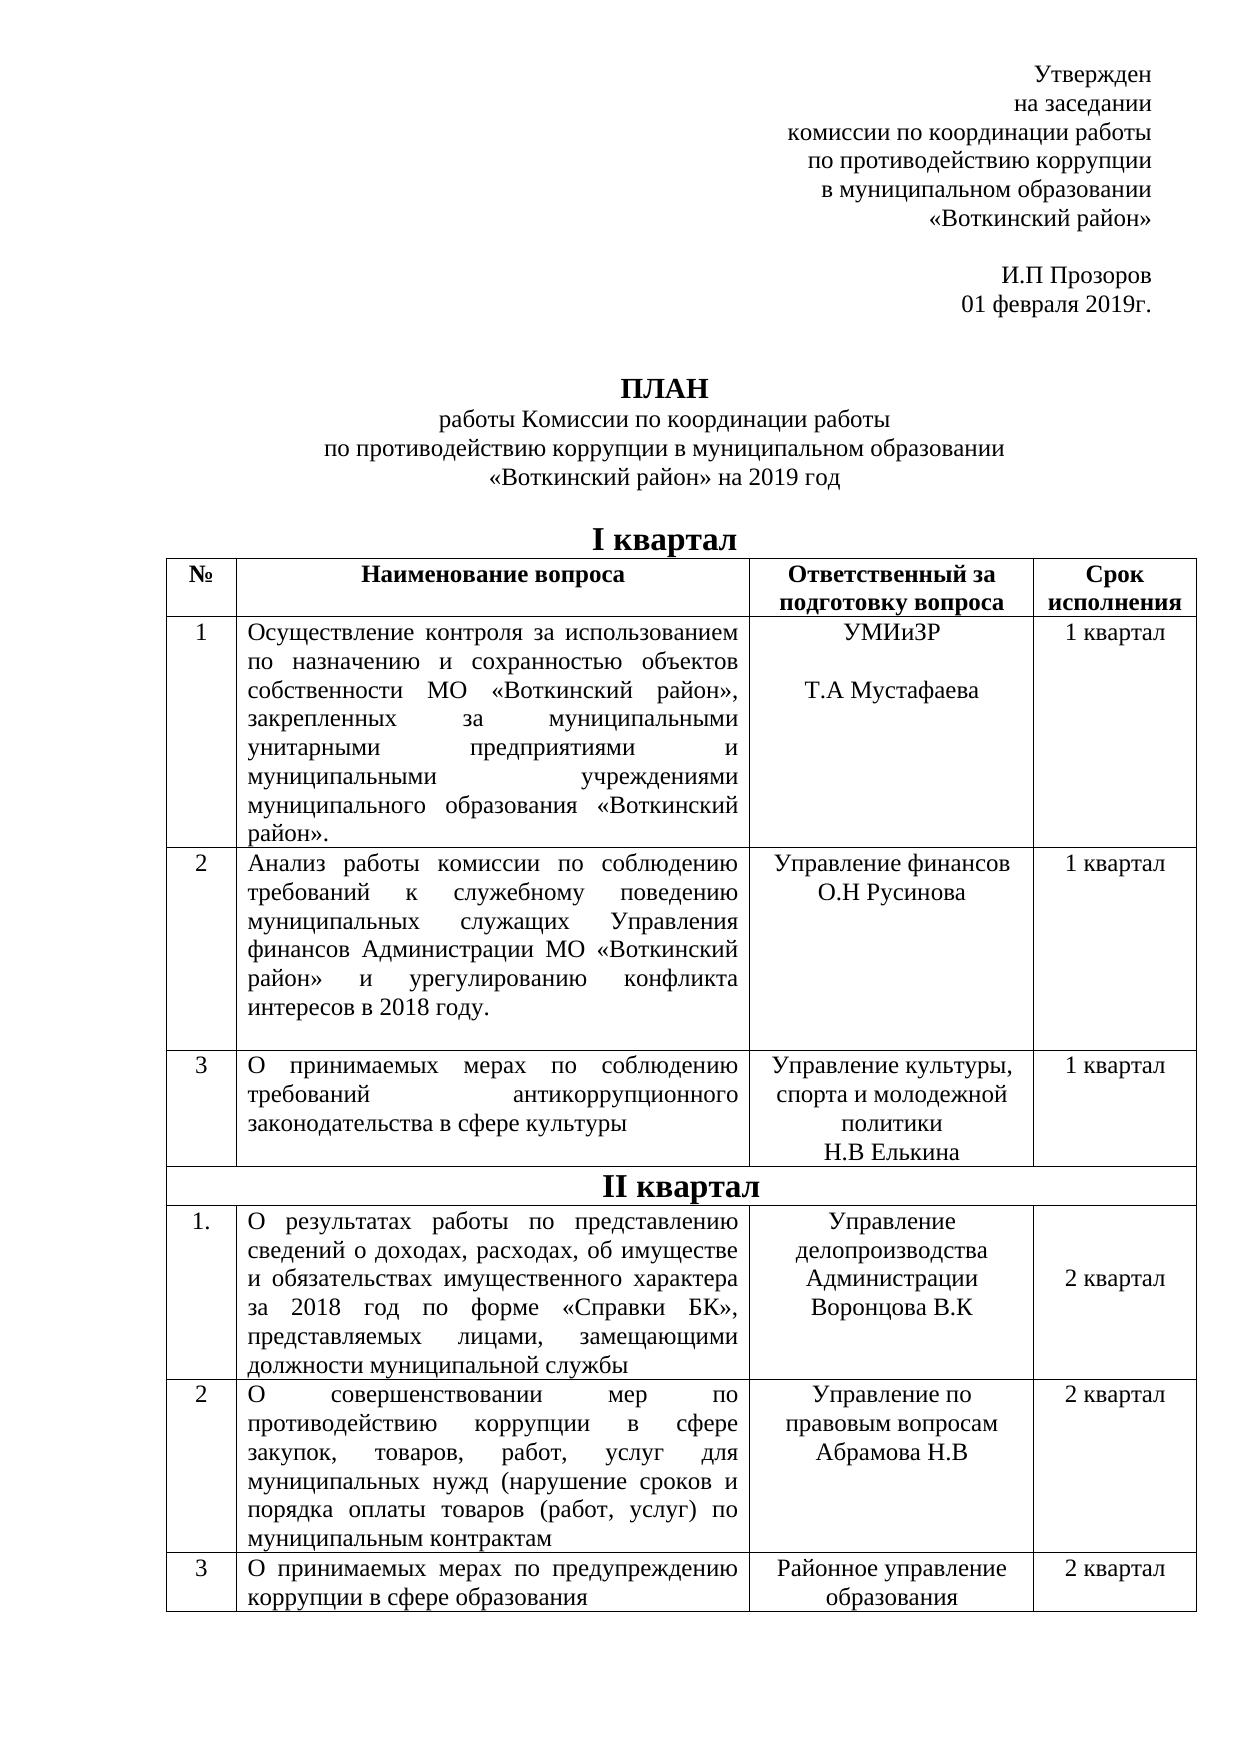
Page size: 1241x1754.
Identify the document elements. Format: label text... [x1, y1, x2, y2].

table_cell 3 [167, 1553, 236, 1611]
text Утвержден [177, 59, 1152, 88]
text на заседании [177, 88, 1152, 117]
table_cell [750, 1380, 1033, 1552]
table_cell Управление культуры, спорта и молодежной политики Н.В Елькина [750, 1051, 1033, 1166]
table_cell 1 квартал [1034, 1051, 1196, 1166]
table_cell 2 квартал [1034, 1380, 1196, 1552]
text по противодействию коррупции в муниципальном образовании [177, 433, 1152, 462]
text I квартал [177, 519, 1152, 558]
text «Воткинский район» [177, 203, 1152, 232]
text в муниципальном образовании [177, 174, 1152, 203]
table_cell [750, 1553, 1033, 1611]
table_cell О совершенствовании мер по противодействию коррупции в сфере закупок, товаров, работ, услуг для муниципальных нужд (нарушение сроков и порядка оплаты товаров (работ, услуг) по муниципальным контрактам [237, 1380, 749, 1552]
table_cell 1 квартал [1034, 848, 1196, 1049]
table_header Ответственный за подготовку вопроса [750, 559, 1033, 616]
table_cell II квартал [167, 1167, 1196, 1205]
table_header № [167, 559, 236, 616]
table_cell О принимаемых мерах по соблюдению требований антикоррупционного законодательства в сфере культуры [237, 1051, 749, 1166]
table_header Наименование вопроса [237, 559, 749, 616]
text «Воткинский район» на 2019 год [177, 462, 1152, 491]
text работы Комиссии по координации работы [177, 404, 1152, 433]
table_cell 2 [167, 1380, 236, 1552]
table_cell 1. [167, 1206, 236, 1378]
table_cell Управление финансов О.Н Русинова [750, 848, 1033, 1049]
table_header Срок исполнения [1034, 559, 1196, 616]
table_cell 2 [167, 848, 236, 1049]
table_cell Осуществление контроля за использованием по назначению и сохранностью объектов собственности МО «Воткинский район», закрепленных за муниципальными унитарными предприятиями и муниципальными учреждениями муниципального образования «Воткинский район». [237, 617, 749, 847]
table_cell 1 квартал [1034, 617, 1196, 847]
text 01 февраля 2019г. [177, 289, 1152, 318]
text И.П Прозоров [177, 260, 1152, 289]
table_cell 2 квартал [1034, 1206, 1196, 1378]
table_cell Управление делопроизводства Администрации Воронцова В.К [750, 1206, 1033, 1378]
table_cell О результатах работы по представлению сведений о доходах, расходах, об имуществе и обязательствах имущественного характера за 2018 год по форме «Справки БК», представляемых лицами, замещающими должности муниципальной службы [237, 1206, 749, 1378]
text по противодействию коррупции [177, 145, 1152, 174]
table_cell УМИиЗР Т.А Мустафаева [750, 617, 1033, 847]
text ПЛАН [177, 371, 1152, 404]
text комиссии по координации работы [177, 117, 1152, 145]
table_cell 1 [167, 617, 236, 847]
table_cell 2 квартал [1034, 1553, 1196, 1611]
table_cell Анализ работы комиссии по соблюдению требований к служебному поведению муниципальных служащих Управления финансов Администрации МО «Воткинский район» и урегулированию конфликта интересов в 2018 году. [237, 848, 749, 1049]
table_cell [237, 1553, 749, 1611]
table_cell 3 [167, 1051, 236, 1166]
